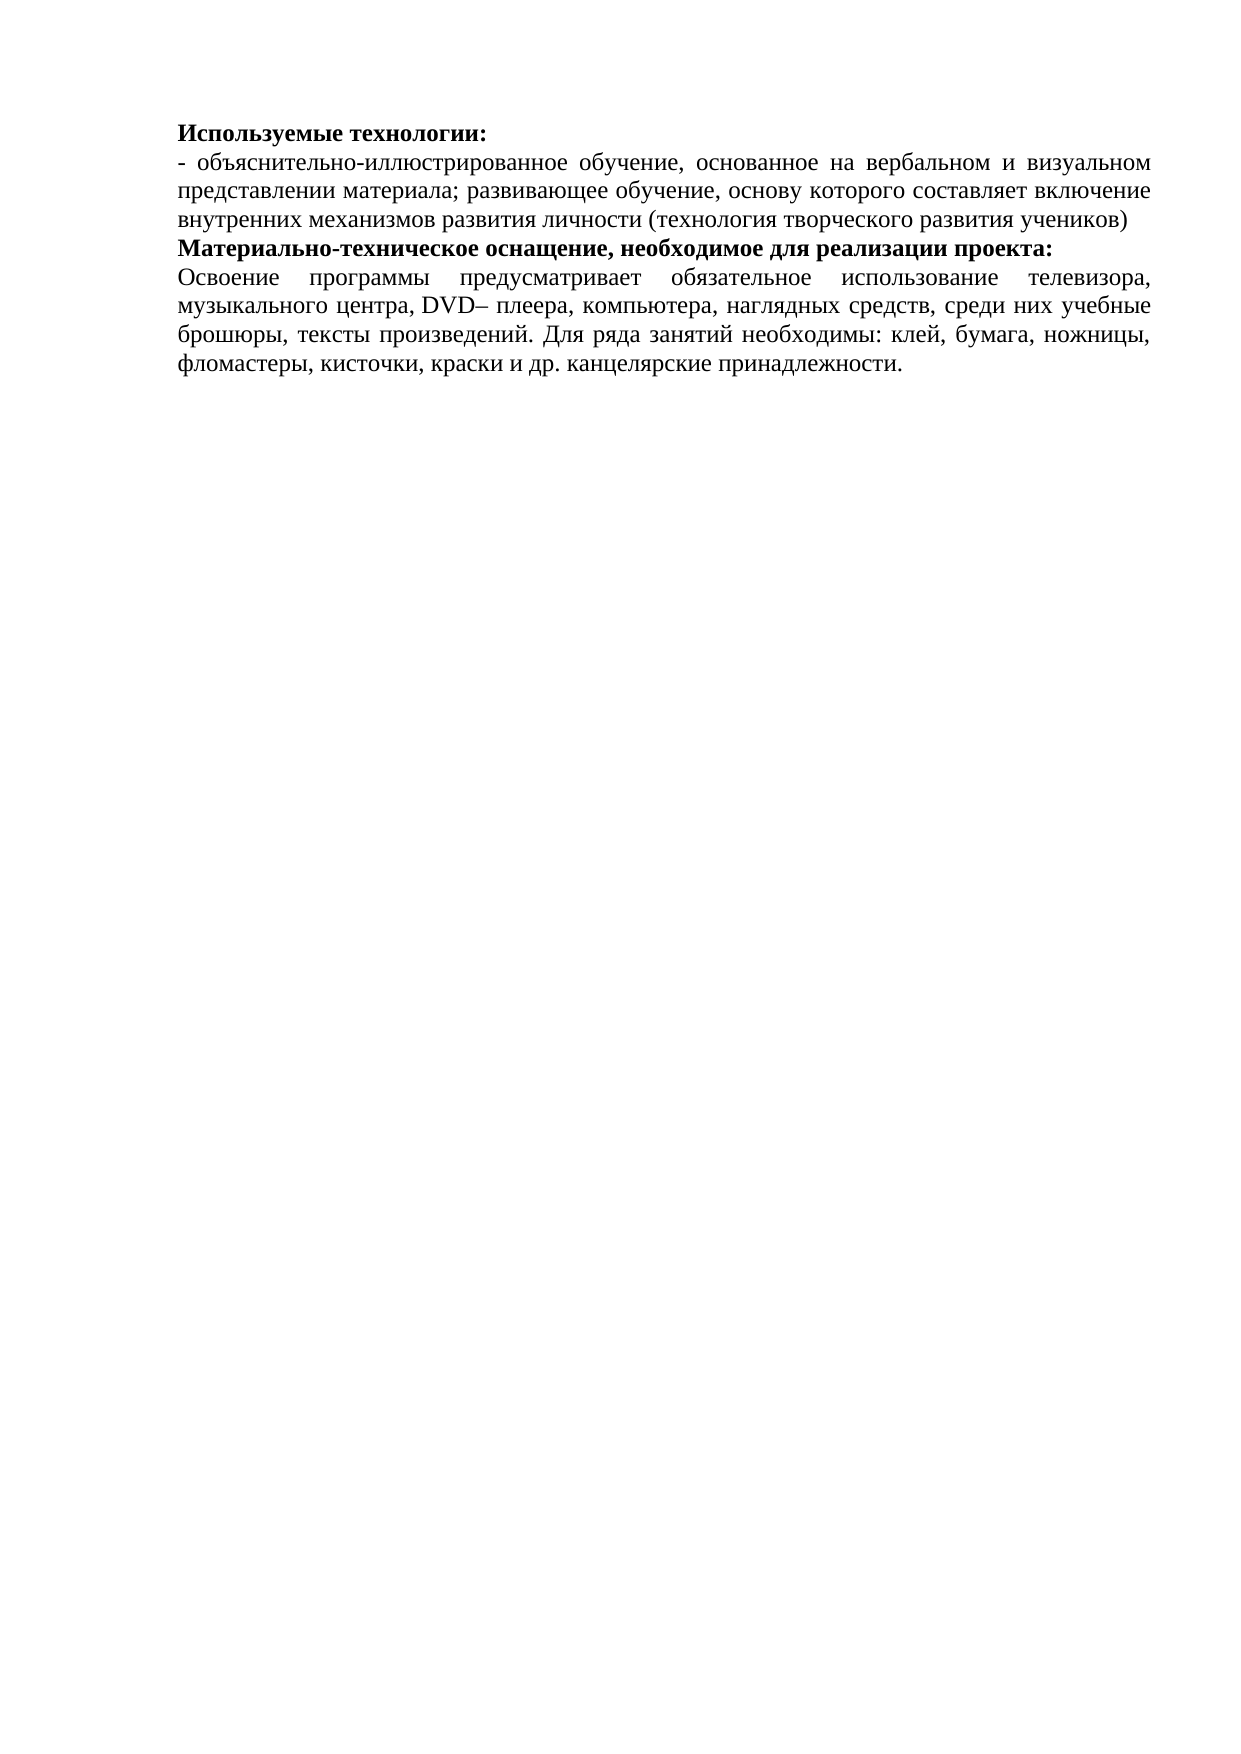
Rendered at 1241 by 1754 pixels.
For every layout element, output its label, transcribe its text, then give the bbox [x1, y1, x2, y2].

text Материально-техническое оснащение, необходимое для реализации проекта: [177, 233, 1152, 262]
text Используемые технологии: [177, 118, 1152, 147]
text Освоение программы предусматривает обязательное использование телевизора, музыкального центра, DVD– плеера, компьютера, наглядных средств, среди них учебные брошюры, тексты произведений. Для ряда занятий необходимы: клей, бумага, ножницы, фломастеры, кисточки, краски и др. канцелярские принадлежности. [177, 262, 1152, 377]
text - объяснительно-иллюстрированное обучение, основанное на вербальном и визуальном представлении материала; развивающее обучение, основу которого составляет включение внутренних механизмов развития личности (технология творческого развития учеников) [177, 147, 1152, 233]
